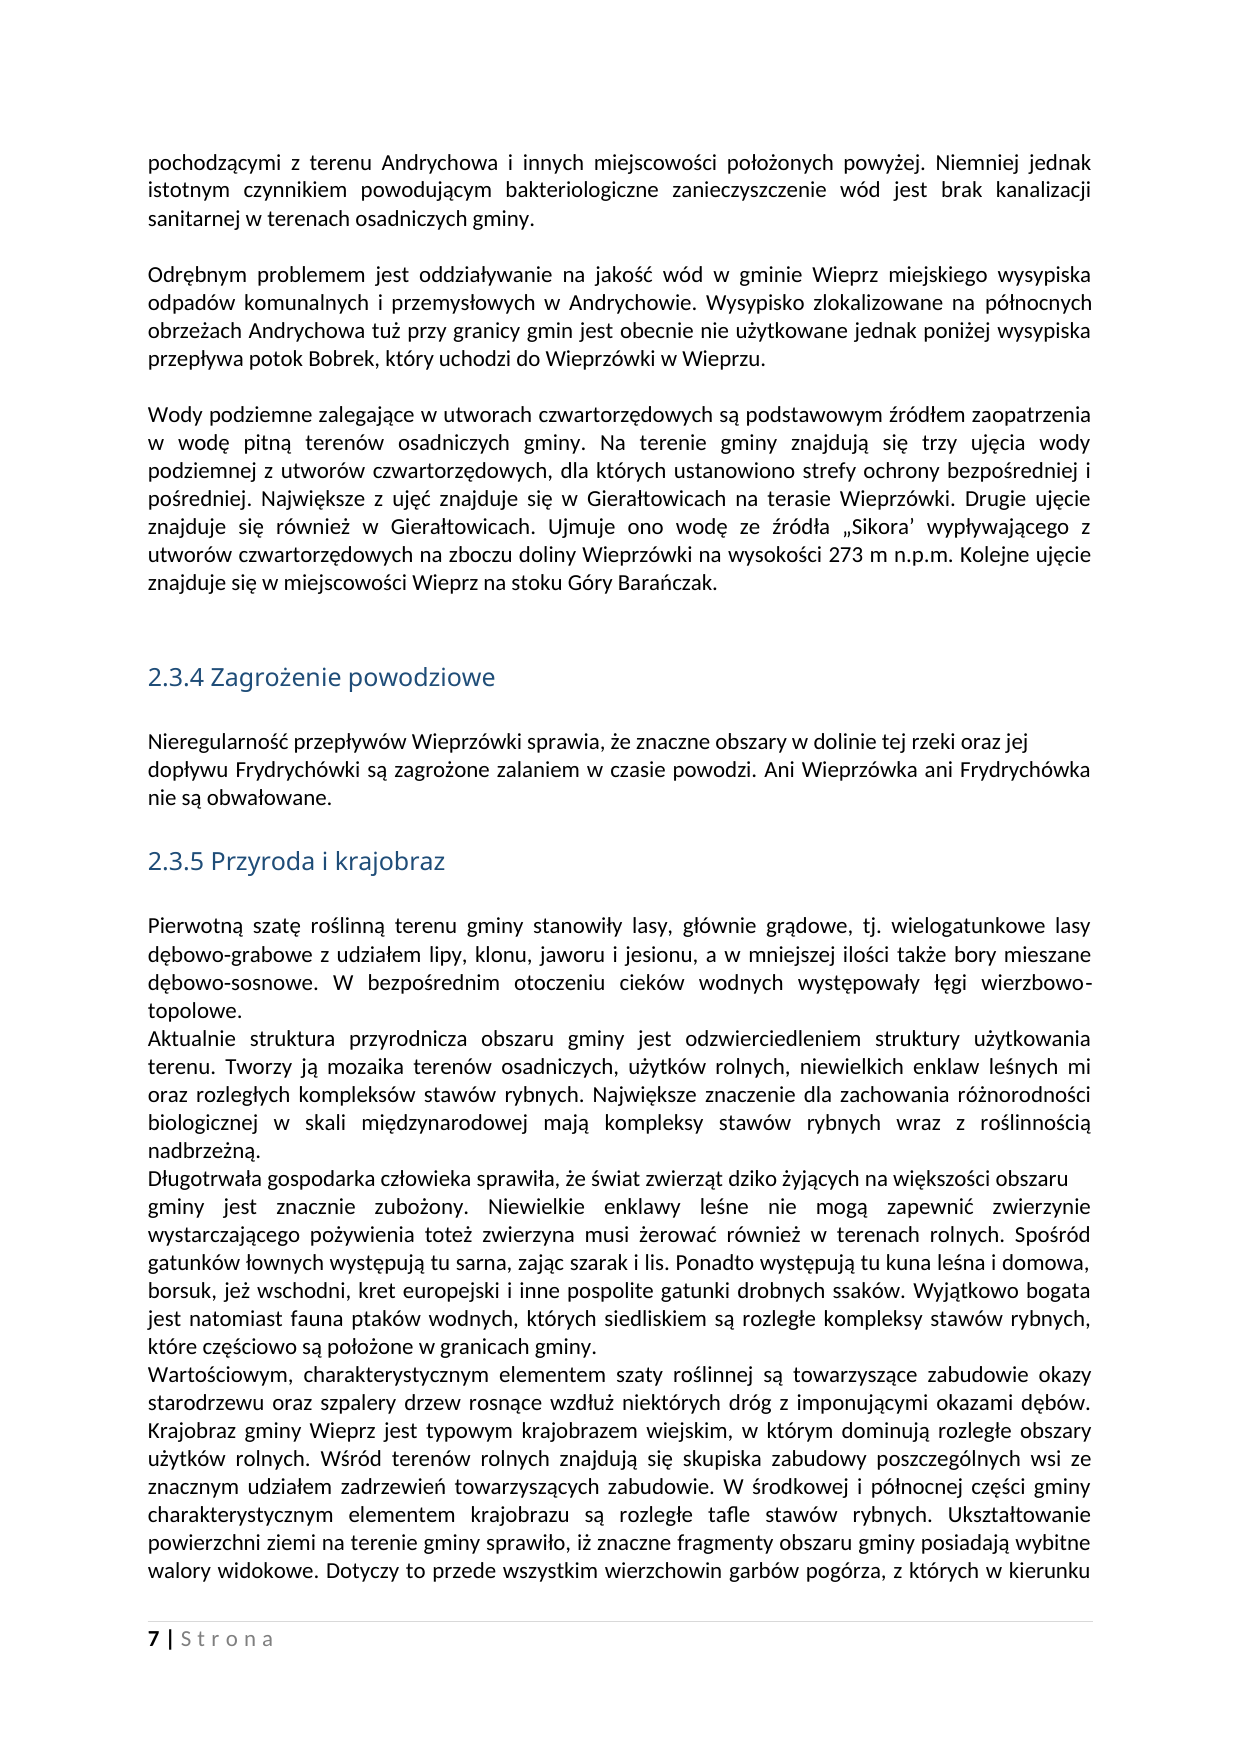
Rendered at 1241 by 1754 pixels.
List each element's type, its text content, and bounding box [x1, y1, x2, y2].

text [148, 1360, 1093, 1584]
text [148, 148, 1093, 232]
text Wody podziemne zalegające w utworach czwartorzędowych są podstawowym źródłem zaopatrzenia w wodę pitną terenów osadniczych gminy. Na terenie gminy znajdują się trzy ujęcia wody podziemnej z utworów czwartorzędowych, dla których ustanowiono strefy ochrony bezpośredniej i pośredniej. Największe z ujęć znajduje się w Gierałtowicach na terasie Wieprzówki. Drugie ujęcie znajduje się również w Gierałtowicach. Ujmuje ono wodę ze źródła „Sikora’ wypływającego z utworów czwartorzędowych na zboczu doliny Wieprzówki na wysokości 273 m n.p.m. Kolejne ujęcie znajduje się w miejscowości Wieprz na stoku Góry Barańczak. [148, 400, 1093, 596]
text Odrębnym problemem jest oddziaływanie na jakość wód w gminie Wieprz miejskiego wysypiska odpadów komunalnych i przemysłowych w Andrychowie. Wysypisko zlokalizowane na północnych obrzeżach Andrychowa tuż przy granicy gmin jest obecnie nie użytkowane jednak poniżej wysypiska przepływa potok Bobrek, który uchodzi do Wieprzówki w Wieprzu. [148, 260, 1093, 372]
subtitle 2.3.4 Zagrożenie powodziowe [148, 659, 1093, 693]
text dopływu Frydrychówki są zagrożone zalaniem w czasie powodzi. Ani Wieprzówka ani Frydrychówka nie są obwałowane. [148, 755, 1093, 811]
text Długotrwała gospodarka człowieka sprawiła, że świat zwierząt dziko żyjących na większości obszaru [148, 1164, 1093, 1192]
text Pierwotną szatę roślinną terenu gminy stanowiły lasy, głównie grądowe, tj. wielogatunkowe lasy dębowo‐grabowe z udziałem lipy, klonu, jaworu i jesionu, a w mniejszej ilości także bory mieszane dębowo‐sosnowe. W bezpośrednim otoczeniu cieków wodnych występowały łęgi wierzbowo‐topolowe. [148, 912, 1093, 1024]
text Nieregularność przepływów Wieprzówki sprawia, że znaczne obszary w dolinie tej rzeki oraz jej [148, 727, 1093, 755]
text gminy jest znacznie zubożony. Niewielkie enklawy leśne nie mogą zapewnić zwierzynie wystarczającego pożywienia toteż zwierzyna musi żerować również w terenach rolnych. Spośród gatunków łownych występują tu sarna, zając szarak i lis. Ponadto występują tu kuna leśna i domowa, borsuk, jeż wschodni, kret europejski i inne pospolite gatunki drobnych ssaków. Wyjątkowo bogata jest natomiast fauna ptaków wodnych, których siedliskiem są rozległe kompleksy stawów rybnych, które częściowo są położone w granicach gminy. [148, 1192, 1093, 1360]
subtitle 2.3.5 Przyroda i krajobraz [148, 844, 1093, 878]
text Aktualnie struktura przyrodnicza obszaru gminy jest odzwierciedleniem struktury użytkowania terenu. Tworzy ją mozaika terenów osadniczych, użytków rolnych, niewielkich enklaw leśnych mi oraz rozległych kompleksów stawów rybnych. Największe znaczenie dla zachowania różnorodności biologicznej w skali międzynarodowej mają kompleksy stawów rybnych wraz z roślinnością nadbrzeżną. [148, 1024, 1093, 1164]
